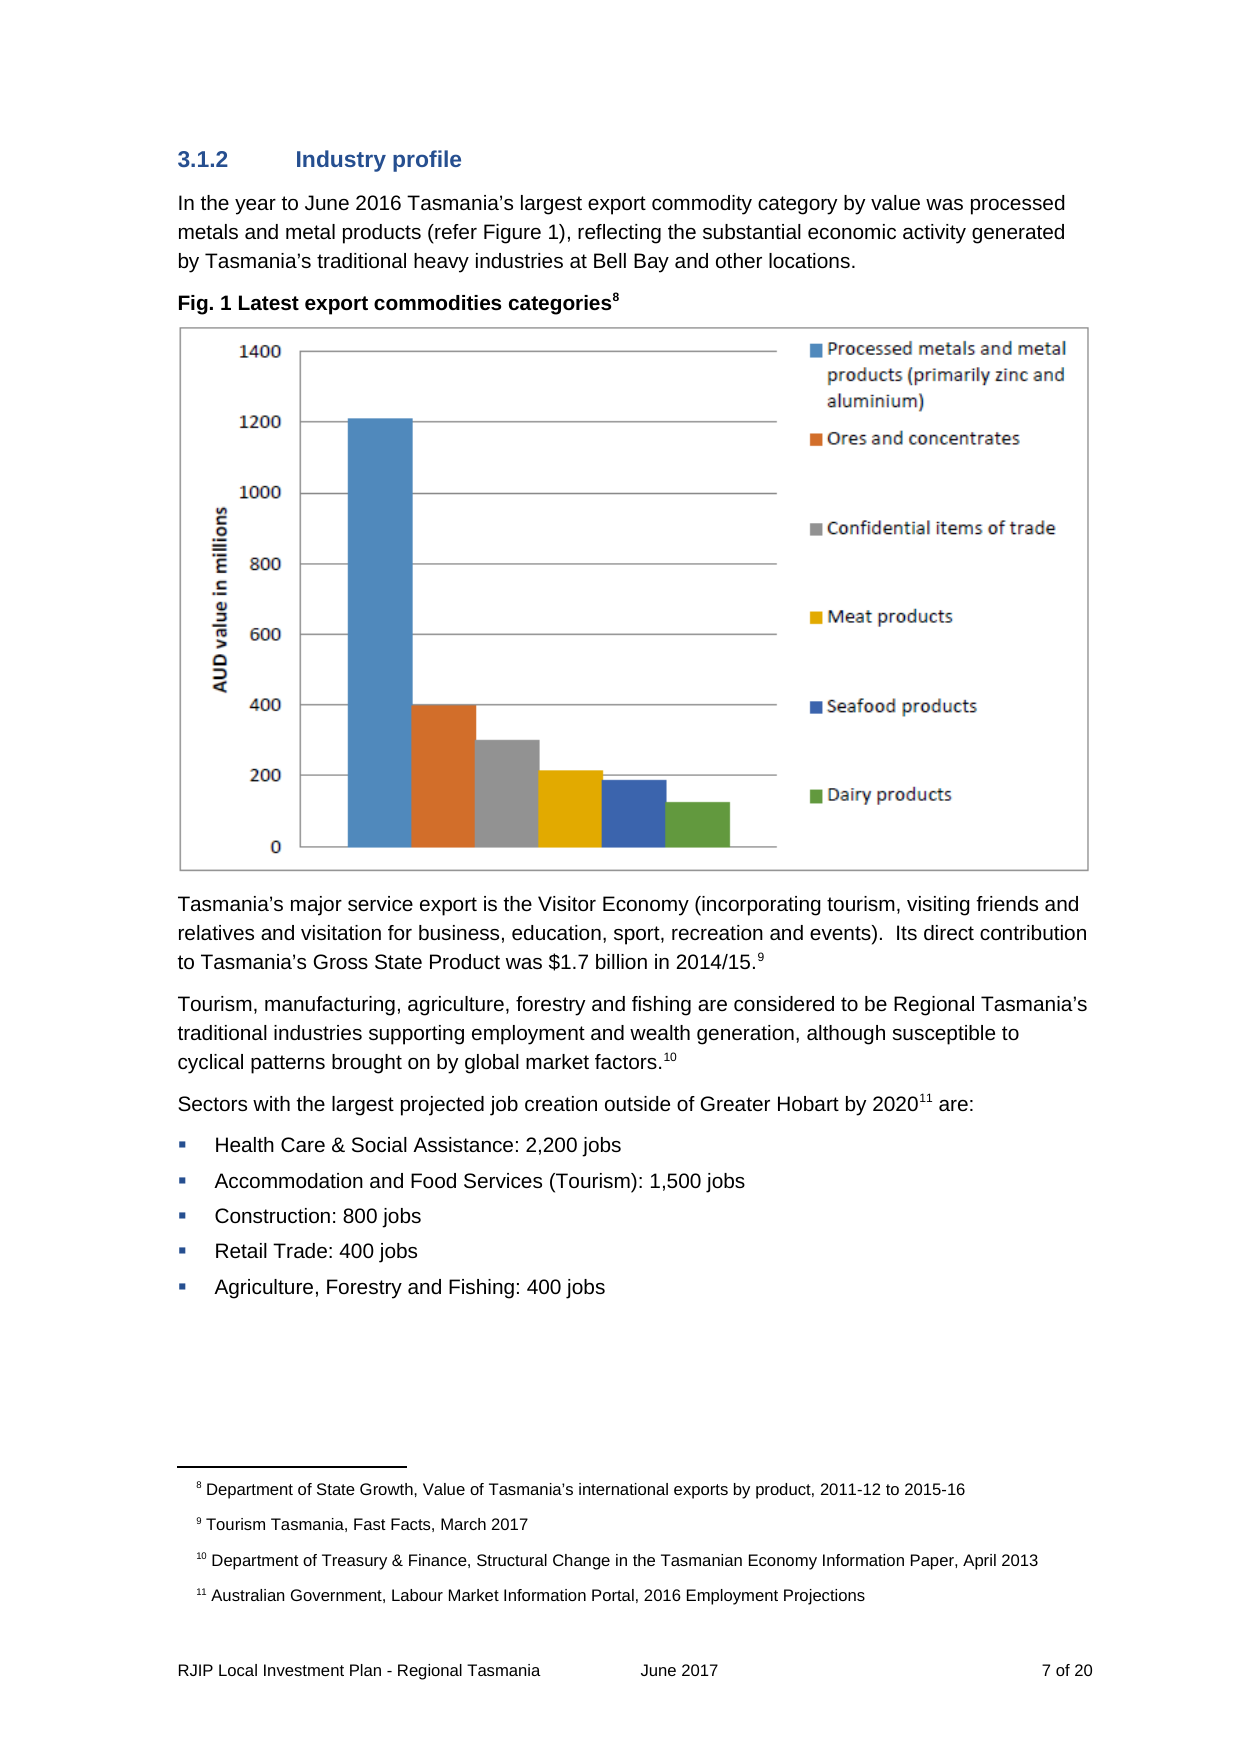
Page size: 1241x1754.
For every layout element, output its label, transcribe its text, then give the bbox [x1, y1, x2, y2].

picture [177, 326, 1093, 874]
text Tourism, manufacturing, agriculture, forestry and fishing are considered to be Regional Tasmania’s traditional industries supporting employment and wealth generation, although susceptible to cyclical patterns brought on by global market factors. [177, 986, 1092, 1074]
list Agriculture, Forestry and Fishing: 400 jobs [177, 1269, 1092, 1299]
text Tasmania’s major service export is the Visitor Economy (incorporating tourism, visiting friends and relatives and visitation for business, education, sport, recreation and events). Its direct contribution to Tasmania’s Gross State Product was $1.7 billion in 2014/15. [177, 886, 1092, 974]
list Health Care & Social Assistance: 2,200 jobs [177, 1128, 1092, 1157]
subtitle Industry profile [177, 148, 1092, 173]
list Retail Trade: 400 jobs [177, 1234, 1092, 1263]
text Fig. 1 Latest export commodities categories [177, 285, 1092, 314]
list Accommodation and Food Services (Tourism): 1,500 jobs [177, 1163, 1092, 1192]
list Construction: 800 jobs [177, 1199, 1092, 1228]
text In the year to June 2016 Tasmania’s largest export commodity category by value was processed metals and metal products (refer Figure 1), reflecting the substantial economic activity generated by Tasmania’s traditional heavy industries at Bell Bay and other locations. [177, 185, 1092, 273]
text Sectors with the largest projected job creation outside of Greater Hobart by 2020 are: [177, 1086, 1092, 1115]
